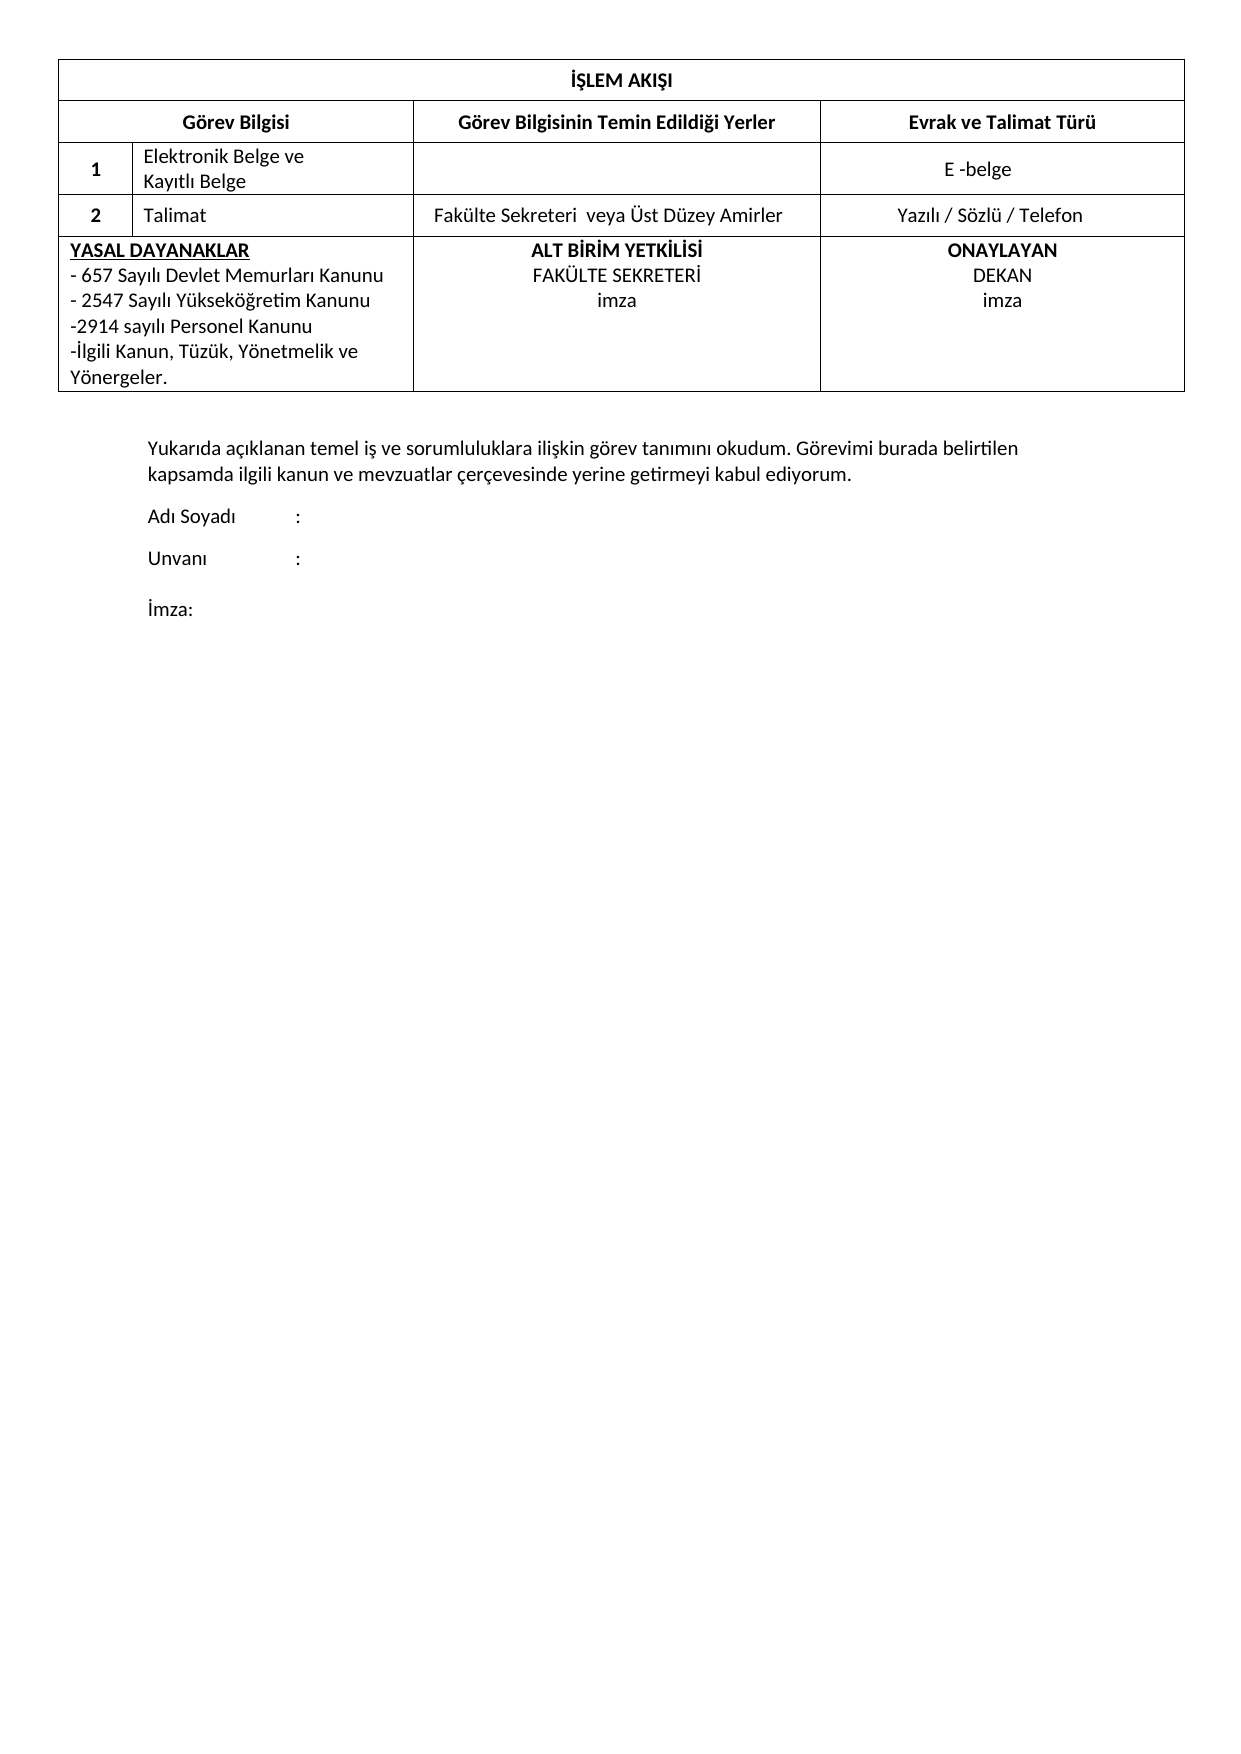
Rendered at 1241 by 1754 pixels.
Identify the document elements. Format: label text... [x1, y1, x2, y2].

table_cell Görev Bilgisinin Temin Edildiği Yerler [414, 101, 820, 142]
table_cell YASAL DAYANAKLAR - 657 Sayılı Devlet Memurları Kanunu - 2547 Sayılı Yükseköğretim Kanunu -2914 sayılı Personel Kanunu -İlgili Kanun, Tüzük, Yönetmelik ve Yönergeler. [59, 237, 413, 391]
table_header İŞLEM AKIŞI [59, 60, 1184, 100]
table_cell 2 [59, 195, 132, 236]
table_cell E -belge [821, 143, 1184, 194]
table_cell 1 [59, 143, 132, 194]
table_cell [414, 143, 820, 194]
table_cell Fakülte Sekreteri veya Üst Düzey Amirler [414, 195, 820, 236]
table_cell ALT BİRİM YETKİLİSİ FAKÜLTE SEKRETERİ imza [414, 237, 820, 391]
text Yukarıda açıklanan temel iş ve sorumluluklara ilişkin görev tanımını okudum. Görevimi burada belirtilen kapsamda ilgili kanun ve mevzuatlar çerçevesinde yerine getirmeyi kabul ediyorum. [148, 436, 1093, 486]
table_cell Elektronik Belge ve Kayıtlı Belge [133, 143, 413, 194]
text Unvanı : İmza: [148, 545, 1093, 621]
table_cell Görev Bilgisi [59, 101, 413, 142]
table_cell Evrak ve Talimat Türü [821, 101, 1184, 142]
table_cell Yazılı / Sözlü / Telefon [821, 195, 1184, 236]
table_cell Talimat [133, 195, 413, 236]
text Adı Soyadı : [148, 503, 1093, 528]
table_cell ONAYLAYAN DEKAN imza [821, 237, 1184, 391]
